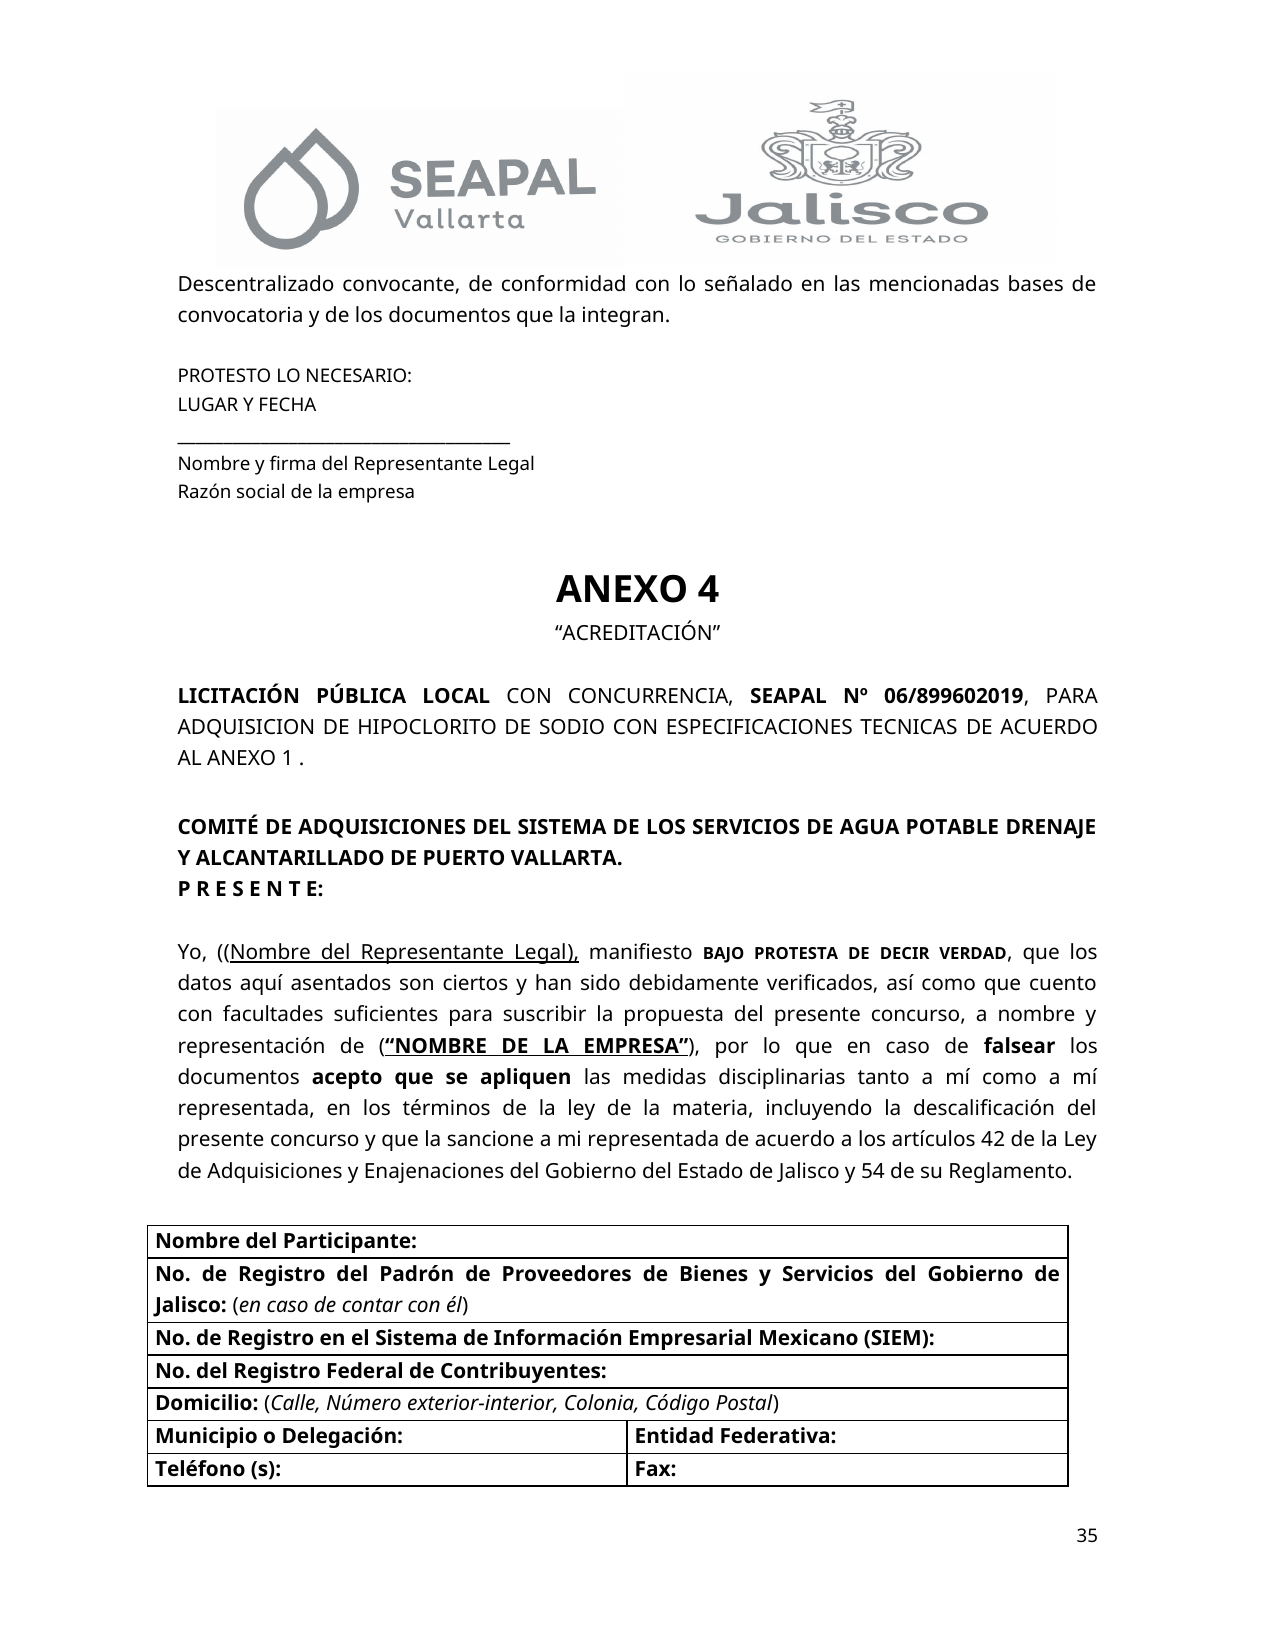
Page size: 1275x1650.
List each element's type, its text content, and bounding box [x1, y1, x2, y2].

table_cell No. de Registro en el Sistema de Información Empresarial Mexicano (SIEM): [148, 1323, 1067, 1354]
table_cell No. del Registro Federal de Contribuyentes: [148, 1356, 1067, 1387]
text ANEXO 4 [177, 562, 1098, 613]
table_header Nombre del Participante: [148, 1226, 1067, 1257]
picture [215, 73, 1060, 269]
text Razón social de la empresa [177, 478, 1098, 504]
text COMITÉ DE ADQUISICIONES DEL SISTEMA DE LOS SERVICIOS DE AGUA POTABLE DRENAJE Y ALCANTARILLADO DE PUERTO VALLARTA. [177, 812, 1098, 872]
text LUGAR Y FECHA [177, 391, 1098, 416]
table_cell Domicilio: (Calle, Número exterior-interior, Colonia, Código Postal) [148, 1389, 1067, 1420]
text ____________________________________ [177, 419, 1098, 447]
table_cell Fax: [628, 1454, 1067, 1485]
table_cell Municipio o Delegación: [148, 1421, 626, 1453]
table_cell Entidad Federativa: [628, 1421, 1067, 1453]
table_cell Teléfono (s): [148, 1454, 626, 1485]
text Nombre y firma del Representante Legal [177, 450, 1098, 476]
text PROTESTO LO NECESARIO: [177, 363, 1098, 388]
text LICITACIÓN PÚBLICA LOCAL CON CONCURRENCIA, SEAPAL Nº 06/899602019, PARA ADQUISICION DE HIPOCLORITO DE SODIO CON ESPECIFICACIONES TECNICAS DE ACUERDO AL ANEXO 1 . [177, 681, 1098, 772]
text P R E S E N T E: [177, 874, 1098, 903]
text “ACREDITACIÓN” [177, 618, 1098, 647]
text Yo, ((Nombre del Representante Legal), manifiesto bajo protesta de decir verdad, que los datos aquí asentados son ciertos y han sido debidamente verificados, así como que cuento con facultades suficientes para suscribir la propuesta del presente concurso, a nombre y representación de (“NOMBRE DE LA EMPRESA”), por lo que en caso de falsear los documentos acepto que se apliquen las medidas disciplinarias tanto a mí como a mí representada, en los términos de la ley de la materia, incluyendo la descalificación del presente concurso y que la sancione a mi representada de acuerdo a los artículos 42 de la Ley de Adquisiciones y Enajenaciones del Gobierno del Estado de Jalisco y 54 de su Reglamento. [177, 937, 1098, 1184]
table_cell No. de Registro del Padrón de Proveedores de Bienes y Servicios del Gobierno de Jalisco: (en caso de contar con él) [148, 1259, 1067, 1321]
